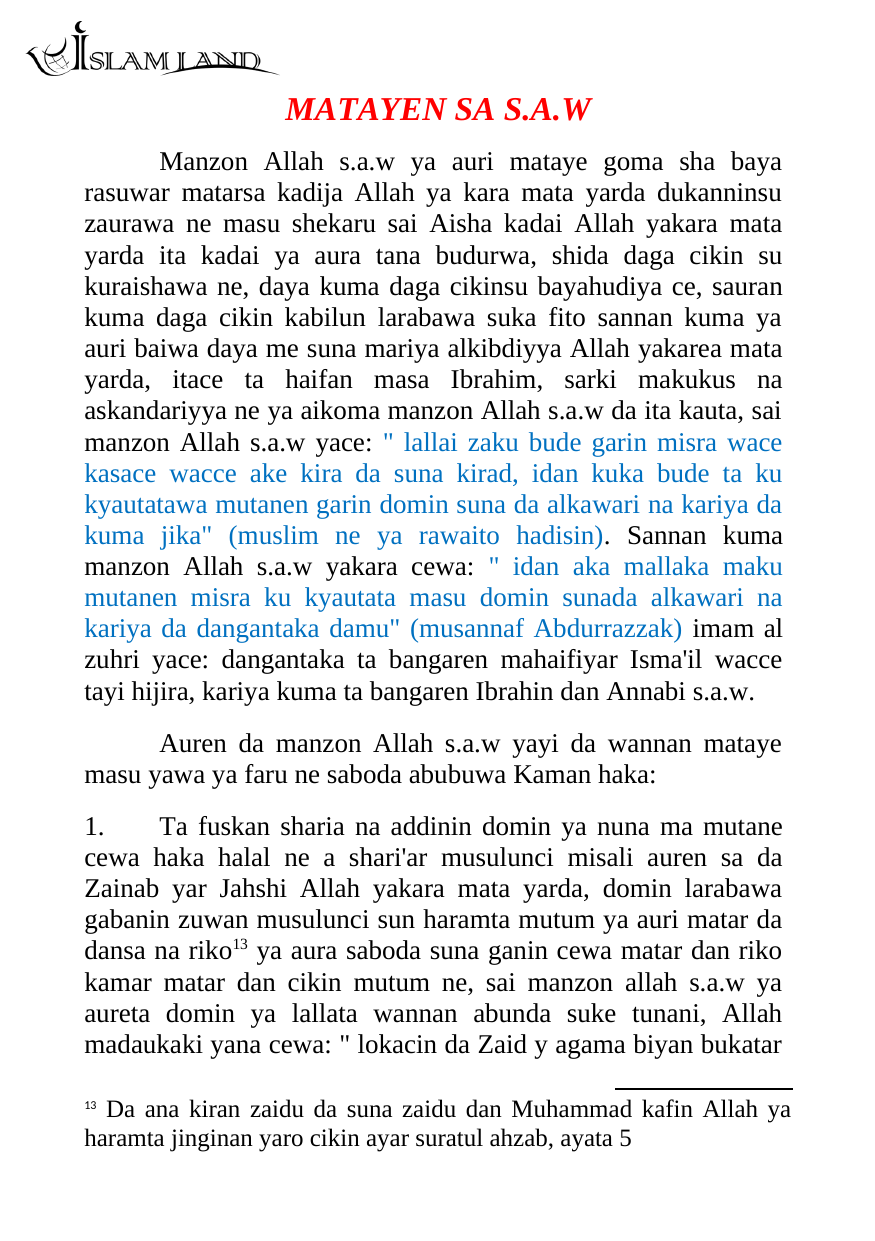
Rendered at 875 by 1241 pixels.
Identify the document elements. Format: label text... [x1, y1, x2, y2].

text Manzon Allah s.a.w ya auri mataye goma sha baya rasuwar matarsa kadija Allah ya kara mata yarda dukanninsu zaurawa ne masu shekaru sai Aisha kadai Allah yakara mata yarda ita kadai ya aura tana budurwa, shida daga cikin su kuraishawa ne, daya kuma daga cikinsu bayahudiya ce, sauran kuma daga cikin kabilun larabawa suka fito sannan kuma ya auri baiwa daya me suna mariya alkibdiyya Allah yakarea mata yarda, itace ta haifan masa Ibrahim, sarki makukus na askandariyya ne ya aikoma manzon Allah s.a.w da ita kauta, sai manzon Allah s.a.w yace: " lallai zaku bude garin misra wace kasace wacce ake kira da suna kirad, idan kuka bude ta ku kyautatawa mutanen garin domin suna da alkawari na kariya da kuma jika" (muslim ne ya rawaito hadisin). Sannan kuma manzon Allah s.a.w yakara cewa: " idan aka mallaka maku mutanen misra ku kyautata masu domin sunada alkawari na kariya da dangantaka damu" (musannaf Abdurrazzak) imam al zuhri yace: dangantaka ta bangaren mahaifiyar Isma'il wacce tayi hijira, kariya kuma ta bangaren Ibrahin dan Annabi s.a.w. [84, 145, 783, 706]
picture [25, 21, 281, 76]
text MATAYEN SA S.A.W [84, 89, 792, 127]
text Auren da manzon Allah s.a.w yayi da wannan mataye masu yawa ya faru ne saboda abubuwa Kaman haka: [84, 727, 783, 789]
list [84, 810, 783, 1059]
